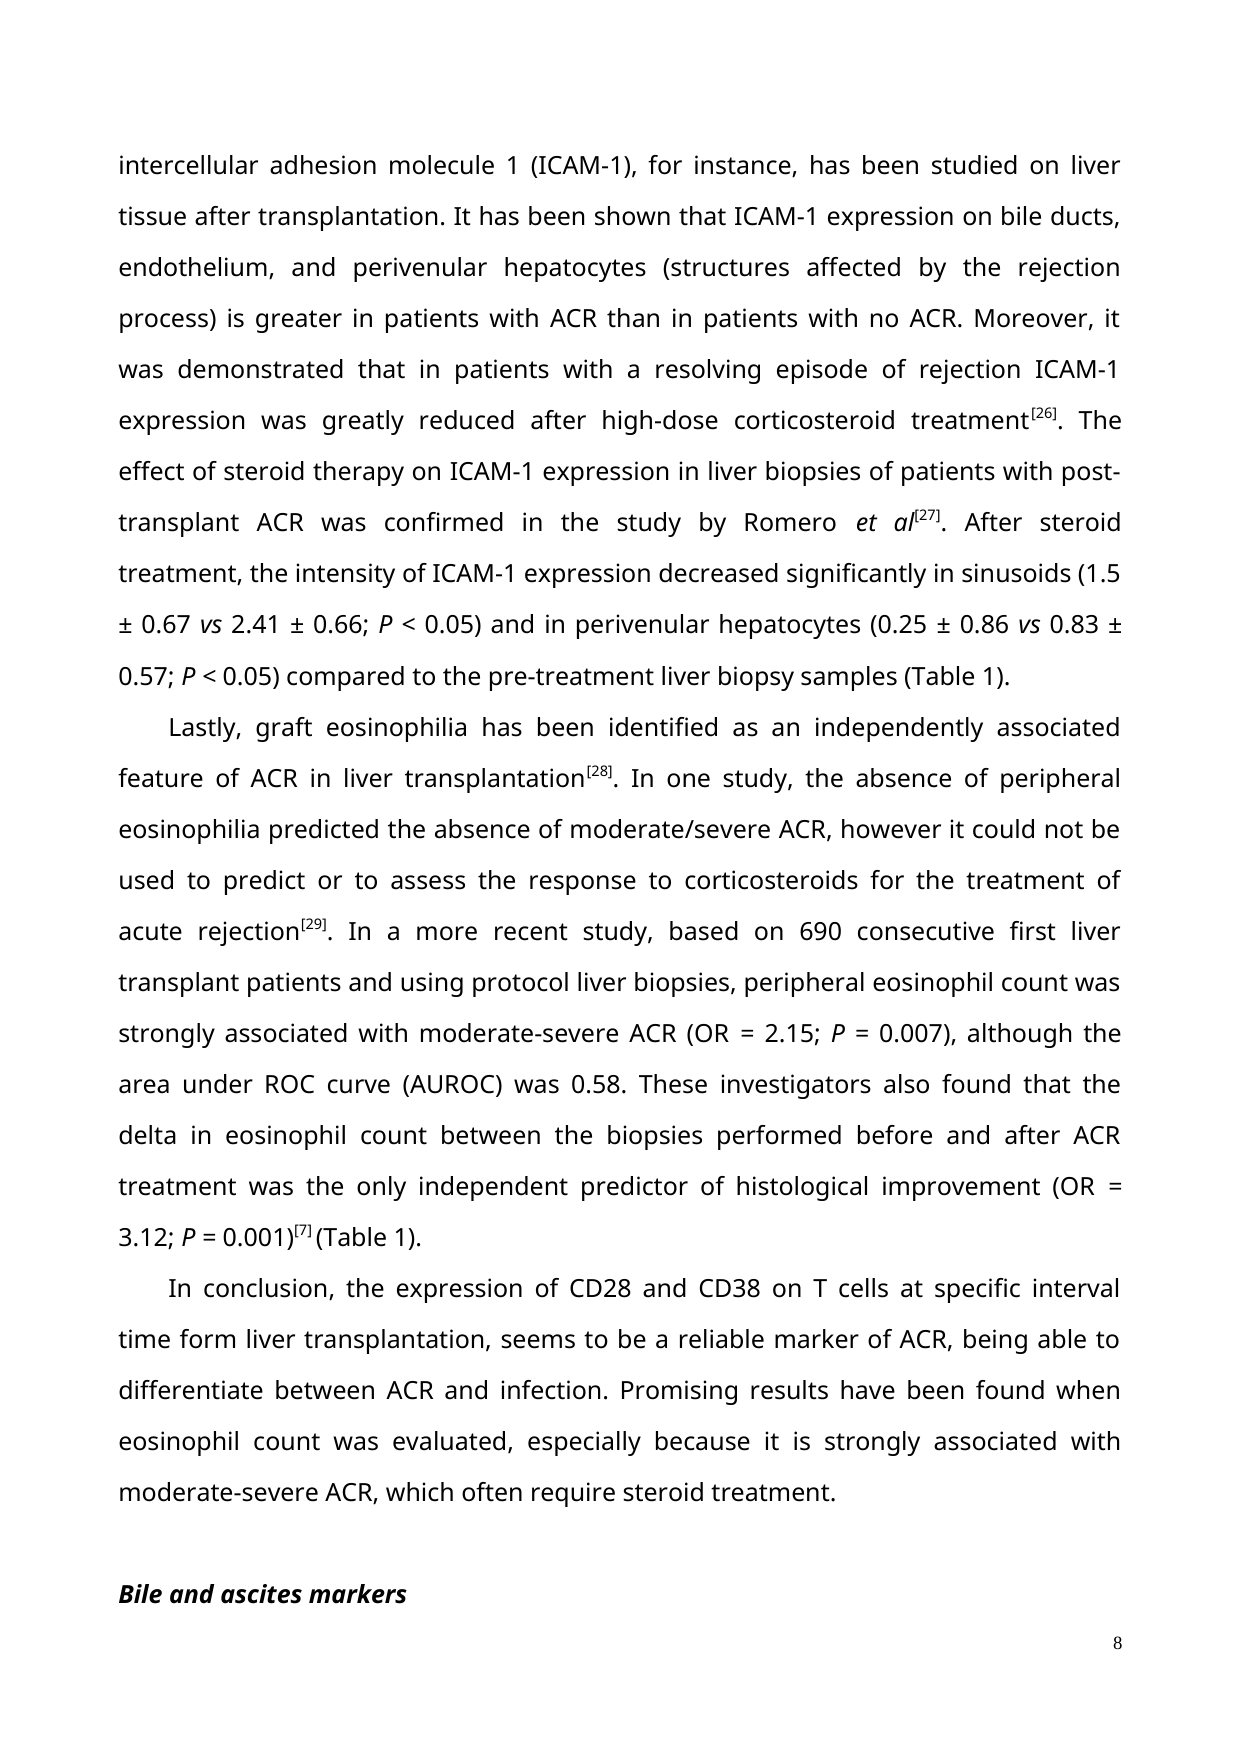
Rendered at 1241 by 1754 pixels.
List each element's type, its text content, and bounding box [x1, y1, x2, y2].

text Bile and ascites markers [118, 1577, 1122, 1611]
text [118, 148, 1122, 692]
text In conclusion, the expression of CD28 and CD38 on T cells at specific interval time form liver transplantation, seems to be a reliable marker of ACR, being able to differentiate between ACR and infection. Promising results have been found when eosinophil count was evaluated, especially because it is strongly associated with moderate-severe ACR, which often require steroid treatment. [118, 1271, 1122, 1509]
text Lastly, graft eosinophilia has been identified as an independently associated feature of ACR in liver transplantation[28]. In one study, the absence of peripheral eosinophilia predicted the absence of moderate/severe ACR, however it could not be used to predict or to assess the response to corticosteroids for the treatment of acute rejection[29]. In a more recent study, based on 690 consecutive first liver transplant patients and using protocol liver biopsies, peripheral eosinophil count was strongly associated with moderate-severe ACR (OR = 2.15; p = 0.007), although the area under ROC curve (AUROC) was 0.58. These investigators also found that the delta in eosinophil count between the biopsies performed before and after ACR treatment was the only independent predictor of histological improvement (OR = 3.12; p = 0.001)[7] (Table 1). [118, 709, 1122, 1254]
